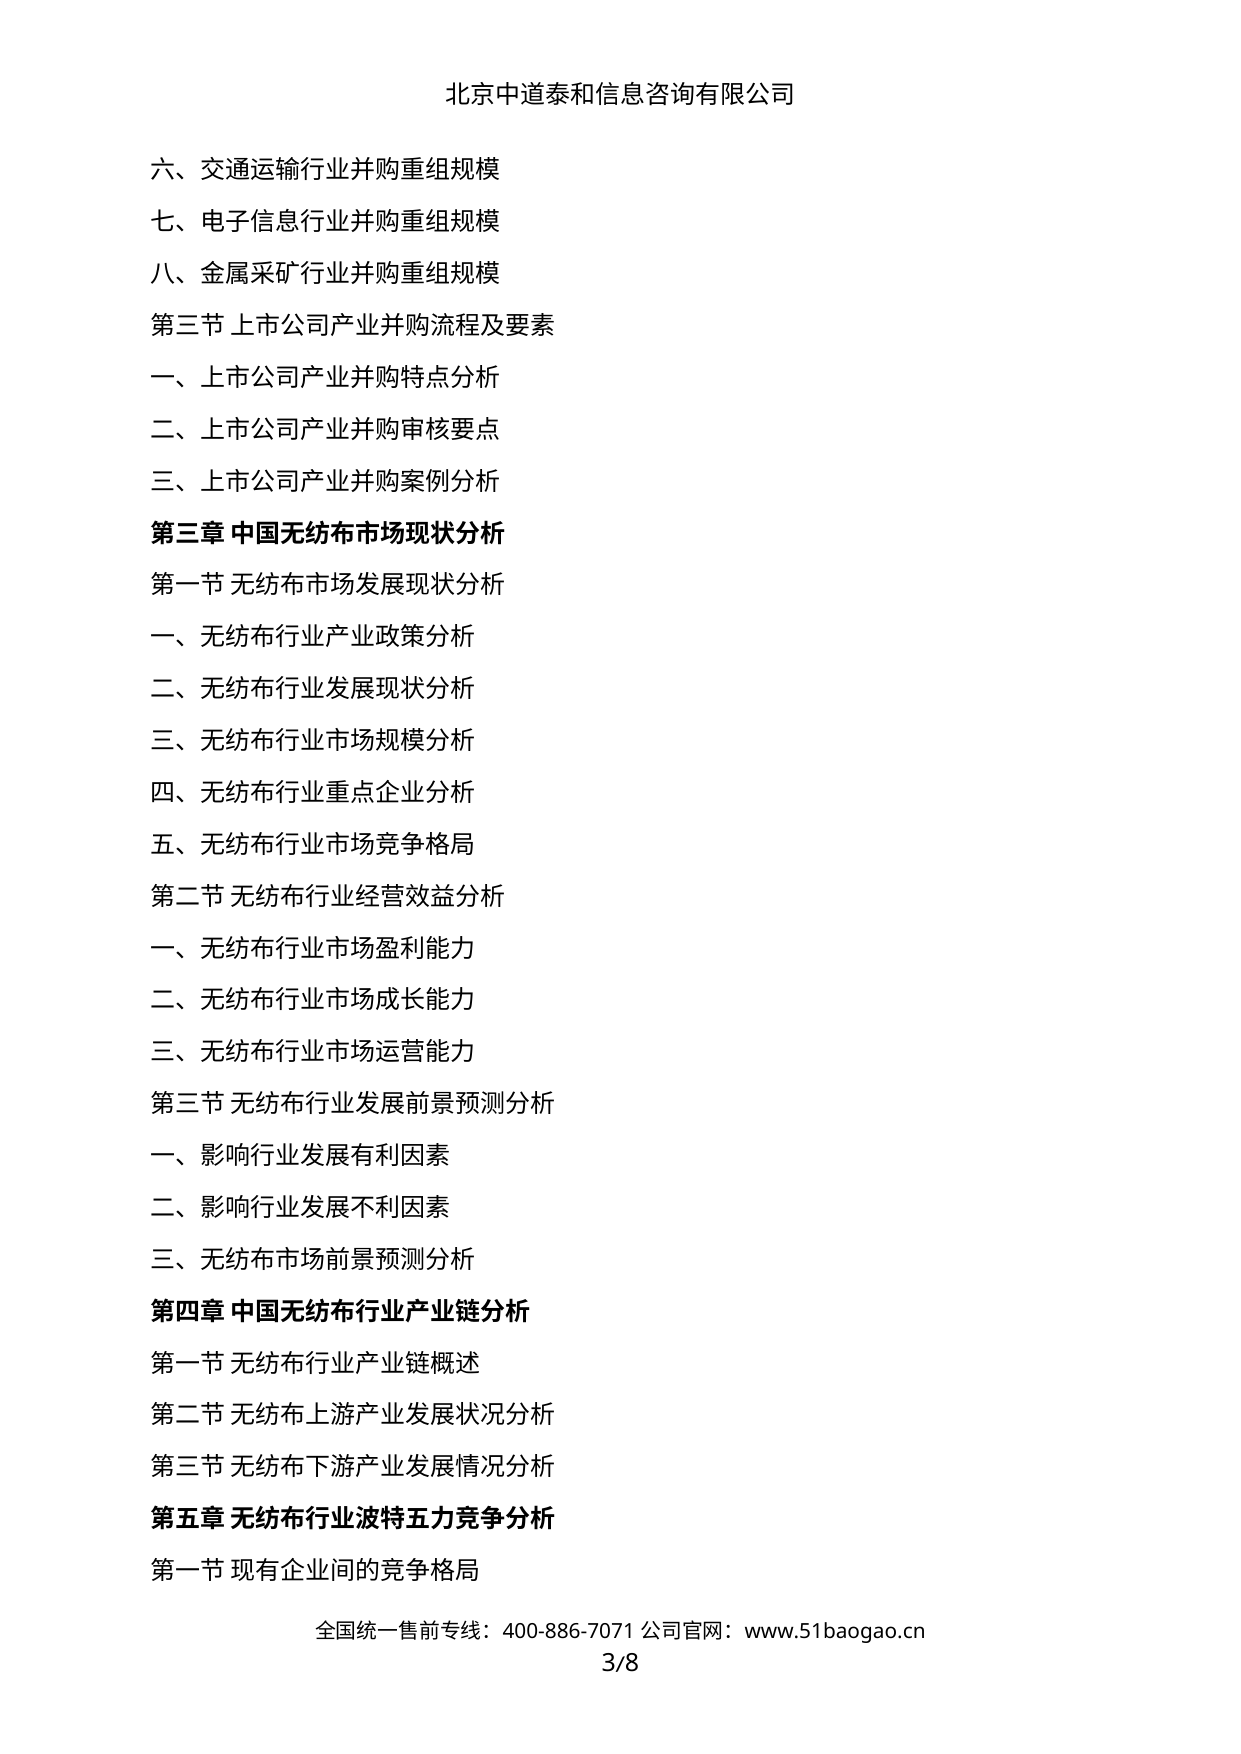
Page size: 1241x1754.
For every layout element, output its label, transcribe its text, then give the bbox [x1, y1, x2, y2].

text 七、电子信息行业并购重组规模 [150, 202, 1090, 238]
text 二、上市公司产业并购审核要点 [150, 409, 1090, 446]
text 第五章 无纺布行业波特五力竞争分析 [150, 1499, 1090, 1535]
text 第二节 无纺布行业经营效益分析 [150, 876, 1090, 912]
text 第四章 中国无纺布行业产业链分析 [150, 1291, 1090, 1327]
text 第三节 无纺布下游产业发展情况分析 [150, 1447, 1090, 1483]
text 一、无纺布行业市场盈利能力 [150, 928, 1090, 964]
text 第三节 无纺布行业发展前景预测分析 [150, 1084, 1090, 1120]
text 第三节 上市公司产业并购流程及要素 [150, 306, 1090, 342]
text 四、无纺布行业重点企业分析 [150, 772, 1090, 809]
text 六、交通运输行业并购重组规模 [150, 150, 1090, 186]
text 二、无纺布行业市场成长能力 [150, 980, 1090, 1016]
text 一、影响行业发展有利因素 [150, 1136, 1090, 1172]
text 第三章 中国无纺布市场现状分析 [150, 513, 1090, 549]
text 第一节 无纺布市场发展现状分析 [150, 565, 1090, 601]
text 八、金属采矿行业并购重组规模 [150, 254, 1090, 290]
text 三、无纺布市场前景预测分析 [150, 1239, 1090, 1276]
text 第一节 无纺布行业产业链概述 [150, 1343, 1090, 1379]
text 二、影响行业发展不利因素 [150, 1187, 1090, 1224]
text 一、无纺布行业产业政策分析 [150, 617, 1090, 653]
text 五、无纺布行业市场竞争格局 [150, 824, 1090, 861]
text 二、无纺布行业发展现状分析 [150, 669, 1090, 705]
text 三、无纺布行业市场规模分析 [150, 721, 1090, 757]
text 第二节 无纺布上游产业发展状况分析 [150, 1395, 1090, 1431]
text 一、上市公司产业并购特点分析 [150, 357, 1090, 394]
text 三、上市公司产业并购案例分析 [150, 461, 1090, 497]
text 第一节 现有企业间的竞争格局 [150, 1551, 1090, 1587]
text 三、无纺布行业市场运营能力 [150, 1032, 1090, 1068]
